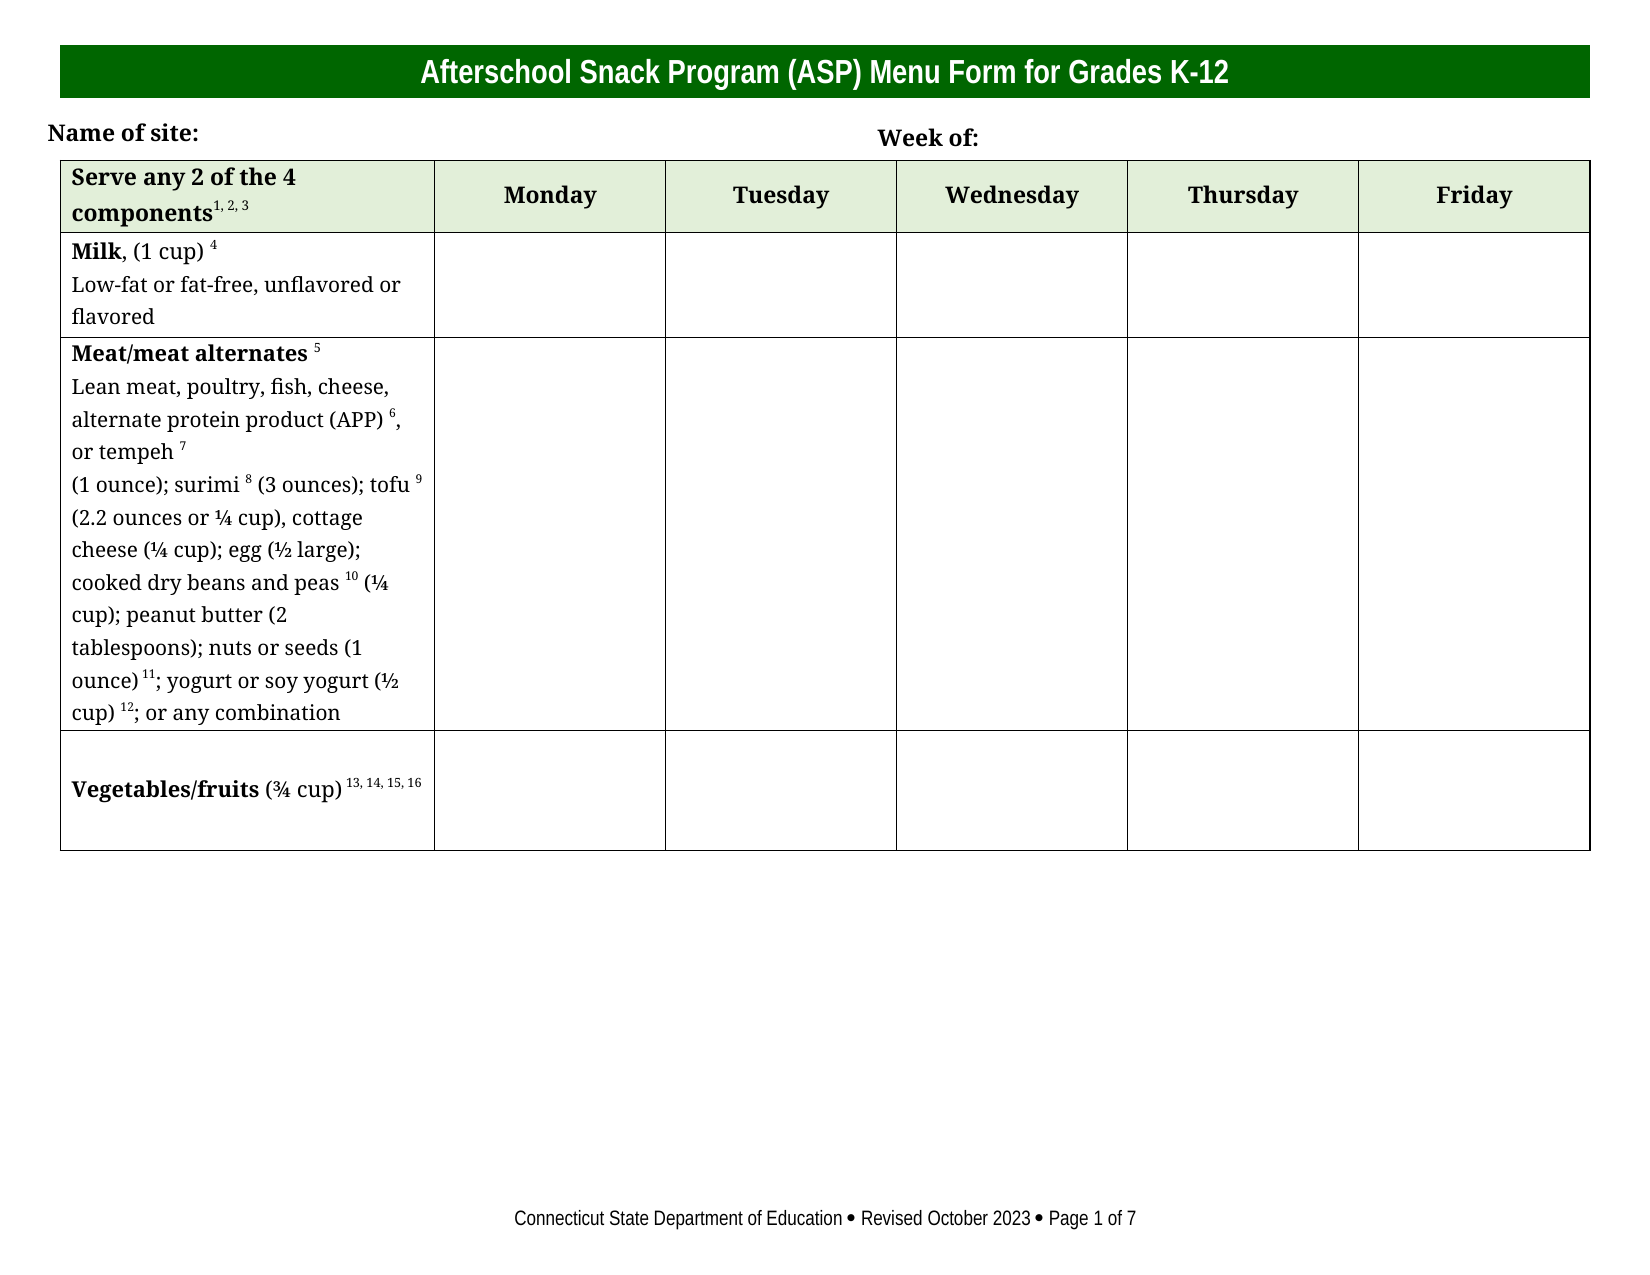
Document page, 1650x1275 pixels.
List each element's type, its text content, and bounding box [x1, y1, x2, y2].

table_header Tuesday [666, 161, 896, 232]
table_cell [897, 731, 1127, 850]
table_cell Milk, (1 cup) 4 Low-fat or fat-free, unflavored or flavored [61, 233, 434, 337]
table_header Monday [435, 161, 665, 232]
table_cell [1359, 338, 1589, 730]
table_cell Vegetables/fruits (¾ cup) 13, 14, 15, 16 [61, 731, 434, 850]
table_cell [435, 233, 665, 337]
table_cell [435, 731, 665, 850]
table_header Week of: [866, 112, 1608, 157]
table_cell [666, 338, 896, 730]
table_cell [666, 233, 896, 337]
table_header Name of site: [42, 112, 866, 157]
table_cell [897, 338, 1127, 730]
table_header Wednesday [897, 161, 1127, 232]
table_cell [1359, 731, 1589, 850]
table_cell [1128, 731, 1358, 850]
table_header Serve any 2 of the 4 components1, 2, 3 [61, 161, 434, 232]
table_cell [1128, 233, 1358, 337]
table_header Thursday [1128, 161, 1358, 232]
table_cell [1359, 233, 1589, 337]
table_header Friday [1359, 161, 1589, 232]
table_cell [897, 233, 1127, 337]
table_cell [435, 338, 665, 730]
table_cell Meat/meat alternates 5 Lean meat, poultry, fish, cheese, alternate protein product (APP) 6, or tempeh 7 (1 ounce); surimi 8 (3 ounces); tofu 9 (2.2 ounces or ¼ cup), cottage cheese (¼ cup); egg (½ large); cooked dry beans and peas 10 (¼ cup); peanut butter (2 tablespoons); nuts or seeds (1 ounce) 11; yogurt or soy yogurt (½ cup) 12; or any combination [61, 338, 434, 730]
table_cell [1128, 338, 1358, 730]
table_cell [666, 731, 896, 850]
